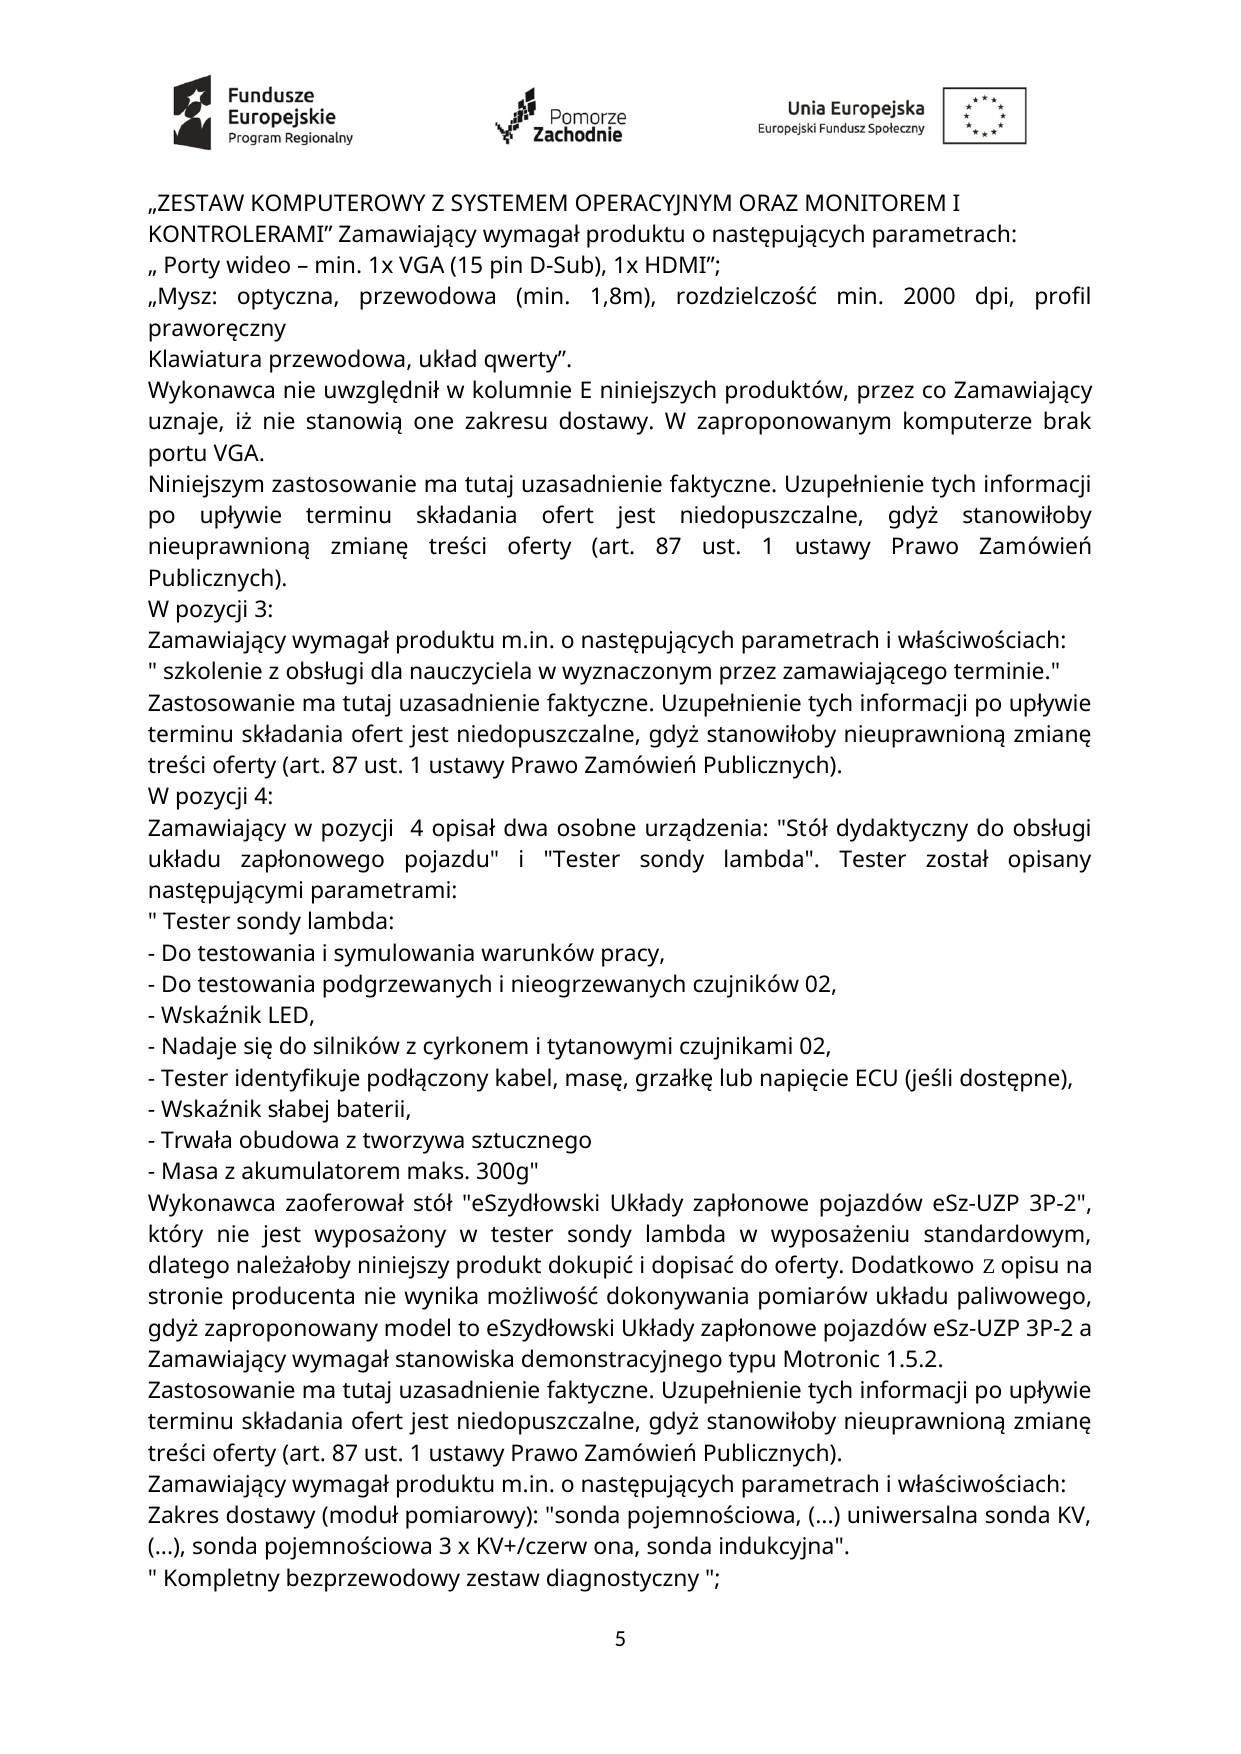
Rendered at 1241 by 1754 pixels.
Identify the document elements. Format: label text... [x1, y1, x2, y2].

text - Nadaje się do silników z cyrkonem i tytanowymi czujnikami 02, [148, 1030, 1093, 1061]
text " szkolenie z obsługi dla nauczyciela w wyznaczonym przez zamawiającego terminie." [148, 655, 1093, 686]
text - Do testowania i symulowania warunków pracy, [148, 936, 1093, 968]
text Zastosowanie ma tutaj uzasadnienie faktyczne. Uzupełnienie tych informacji po upływie terminu składania ofert jest niedopuszczalne, gdyż stanowiłoby nieuprawnioną zmianę treści oferty (art. 87 ust. 1 ustawy Prawo Zamówień Publicznych). [148, 686, 1093, 780]
text Zamawiający wymagał produktu m.in. o następujących parametrach i właściwościach: [148, 624, 1093, 655]
text Zamawiający w pozycji 4 opisał dwa osobne urządzenia: "Stół dydaktyczny do obsługi układu zapłonowego pojazdu" i "Tester sondy lambda". Tester został opisany następującymi parametrami: [148, 811, 1093, 905]
text - Do testowania podgrzewanych i nieogrzewanych czujników 02, [148, 968, 1093, 999]
text Klawiatura przewodowa, układ qwerty”. [148, 343, 1093, 374]
text Wykonawca nie uwzględnił w kolumnie E niniejszych produktów, przez co Zamawiający uznaje, iż nie stanowią one zakresu dostawy. W zaproponowanym komputerze brak portu VGA. [148, 374, 1093, 468]
text - Masa z akumulatorem maks. 300g" [148, 1155, 1093, 1186]
text - Tester identyfikuje podłączony kabel, masę, grzałkę lub napięcie ECU (jeśli dostępne), [148, 1061, 1093, 1093]
text - Wskaźnik LED, [148, 999, 1093, 1030]
text W pozycji 4: [148, 780, 1093, 811]
text - Trwała obudowa z tworzywa sztucznego [148, 1124, 1093, 1155]
text Zakres dostawy (moduł pomiarowy): "sonda pojemnościowa, (...) uniwersalna sonda KV, (...), sonda pojemnościowa 3 x KV+/czerw ona, sonda indukcyjna". [148, 1499, 1093, 1561]
text „Mysz: optyczna, przewodowa (min. 1,8m), rozdzielczość min. 2000 dpi, profil praworęczny [148, 280, 1093, 343]
text Niniejszym zastosowanie ma tutaj uzasadnienie faktyczne. Uzupełnienie tych informacji po upływie terminu składania ofert jest niedopuszczalne, gdyż stanowiłoby nieuprawnioną zmianę treści oferty (art. 87 ust. 1 ustawy Prawo Zamówień Publicznych). [148, 468, 1093, 593]
text - Wskaźnik słabej baterii, [148, 1093, 1093, 1124]
text " Tester sondy lambda: [148, 905, 1093, 936]
text " Kompletny bezprzewodowy zestaw diagnostyczny "; [148, 1561, 1093, 1593]
text W pozycji 3: [148, 593, 1093, 624]
text Zastosowanie ma tutaj uzasadnienie faktyczne. Uzupełnienie tych informacji po upływie terminu składania ofert jest niedopuszczalne, gdyż stanowiłoby nieuprawnioną zmianę treści oferty (art. 87 ust. 1 ustawy Prawo Zamówień Publicznych). [148, 1374, 1093, 1468]
text „ Porty wideo – min. 1x VGA (15 pin D-Sub), 1x HDMI”; [148, 249, 1093, 280]
text „ZESTAW KOMPUTEROWY Z SYSTEMEM OPERACYJNYM ORAZ MONITOREM I KONTROLERAMI” Zamawiający wymagał produktu o następujących parametrach: [148, 186, 1093, 249]
picture [147, 73, 1049, 159]
text Zamawiający wymagał produktu m.in. o następujących parametrach i właściwościach: [148, 1468, 1093, 1499]
text Wykonawca zaoferował stół "eSzydłowski Układy zapłonowe pojazdów eSz-UZP 3P-2", który nie jest wyposażony w tester sondy lambda w wyposażeniu standardowym, dlatego należałoby niniejszy produkt dokupić i dopisać do oferty. Dodatkowo Z opisu na stronie producenta nie wynika możliwość dokonywania pomiarów układu paliwowego, gdyż zaproponowany model to eSzydłowski Układy zapłonowe pojazdów eSz-UZP 3P-2 a Zamawiający wymagał stanowiska demonstracyjnego typu Motronic 1.5.2. [148, 1186, 1093, 1374]
